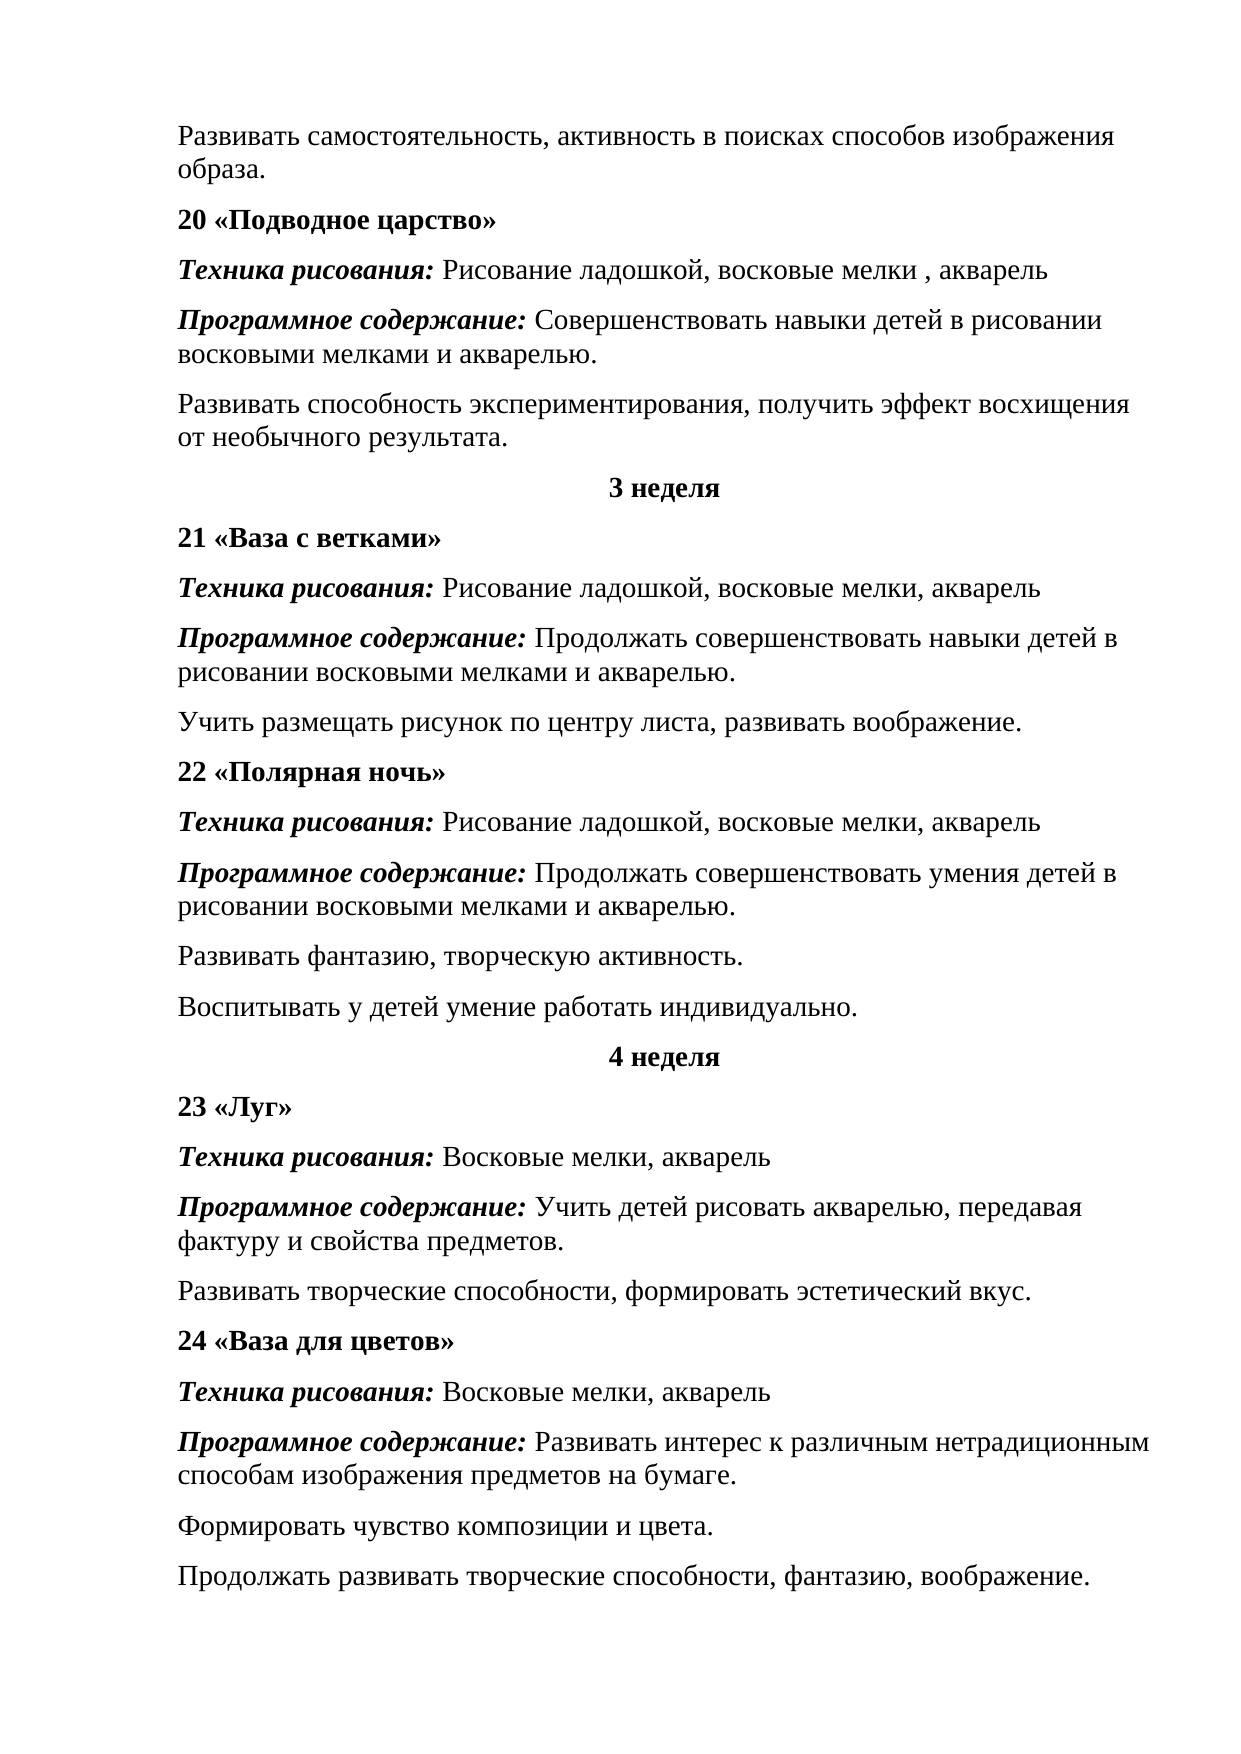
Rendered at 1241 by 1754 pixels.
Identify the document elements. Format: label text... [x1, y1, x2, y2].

text Техника рисования: Восковые мелки, акварель [177, 1139, 1152, 1173]
text 4 неделя [177, 1039, 1152, 1072]
text Программное содержание: Продолжать совершенствовать навыки детей в рисовании восковыми мелками и акварелью. [177, 620, 1152, 687]
text Воспитывать у детей умение работать индивидуально. [177, 989, 1152, 1022]
text Программное содержание: Учить детей рисовать акварелью, передавая фактуру и свойства предметов. [177, 1189, 1152, 1257]
text Развивать самостоятельность, активность в поисках способов изображения образа. [177, 118, 1152, 185]
text Техника рисования: Рисование ладошкой, восковые мелки , акварель [177, 252, 1152, 286]
text 22 «Полярная ночь» [177, 754, 1152, 788]
text Программное содержание: Совершенствовать навыки детей в рисовании восковыми мелками и акварелью. [177, 302, 1152, 369]
text Продолжать развивать творческие способности, фантазию, воображение. [177, 1558, 1152, 1591]
text 20 «Подводное царство» [177, 202, 1152, 235]
text Формировать чувство композиции и цвета. [177, 1508, 1152, 1541]
text Учить размещать рисунок по центру листа, развивать воображение. [177, 704, 1152, 738]
text 3 неделя [177, 470, 1152, 503]
text 24 «Ваза для цветов» [177, 1323, 1152, 1357]
text Техника рисования: Восковые мелки, акварель [177, 1374, 1152, 1407]
text Развивать творческие способности, формировать эстетический вкус. [177, 1273, 1152, 1307]
text Техника рисования: Рисование ладошкой, восковые мелки, акварель [177, 804, 1152, 838]
text Развивать фантазию, творческую активность. [177, 938, 1152, 972]
text 21 «Ваза с ветками» [177, 520, 1152, 553]
text Техника рисования: Рисование ладошкой, восковые мелки, акварель [177, 570, 1152, 604]
text Программное содержание: Развивать интерес к различным нетрадиционным способам изображения предметов на бумаге. [177, 1424, 1152, 1491]
text 23 «Луг» [177, 1089, 1152, 1123]
text Развивать способность экспериментирования, получить эффект восхищения от необычного результата. [177, 386, 1152, 453]
text Программное содержание: Продолжать совершенствовать умения детей в рисовании восковыми мелками и акварелью. [177, 855, 1152, 922]
